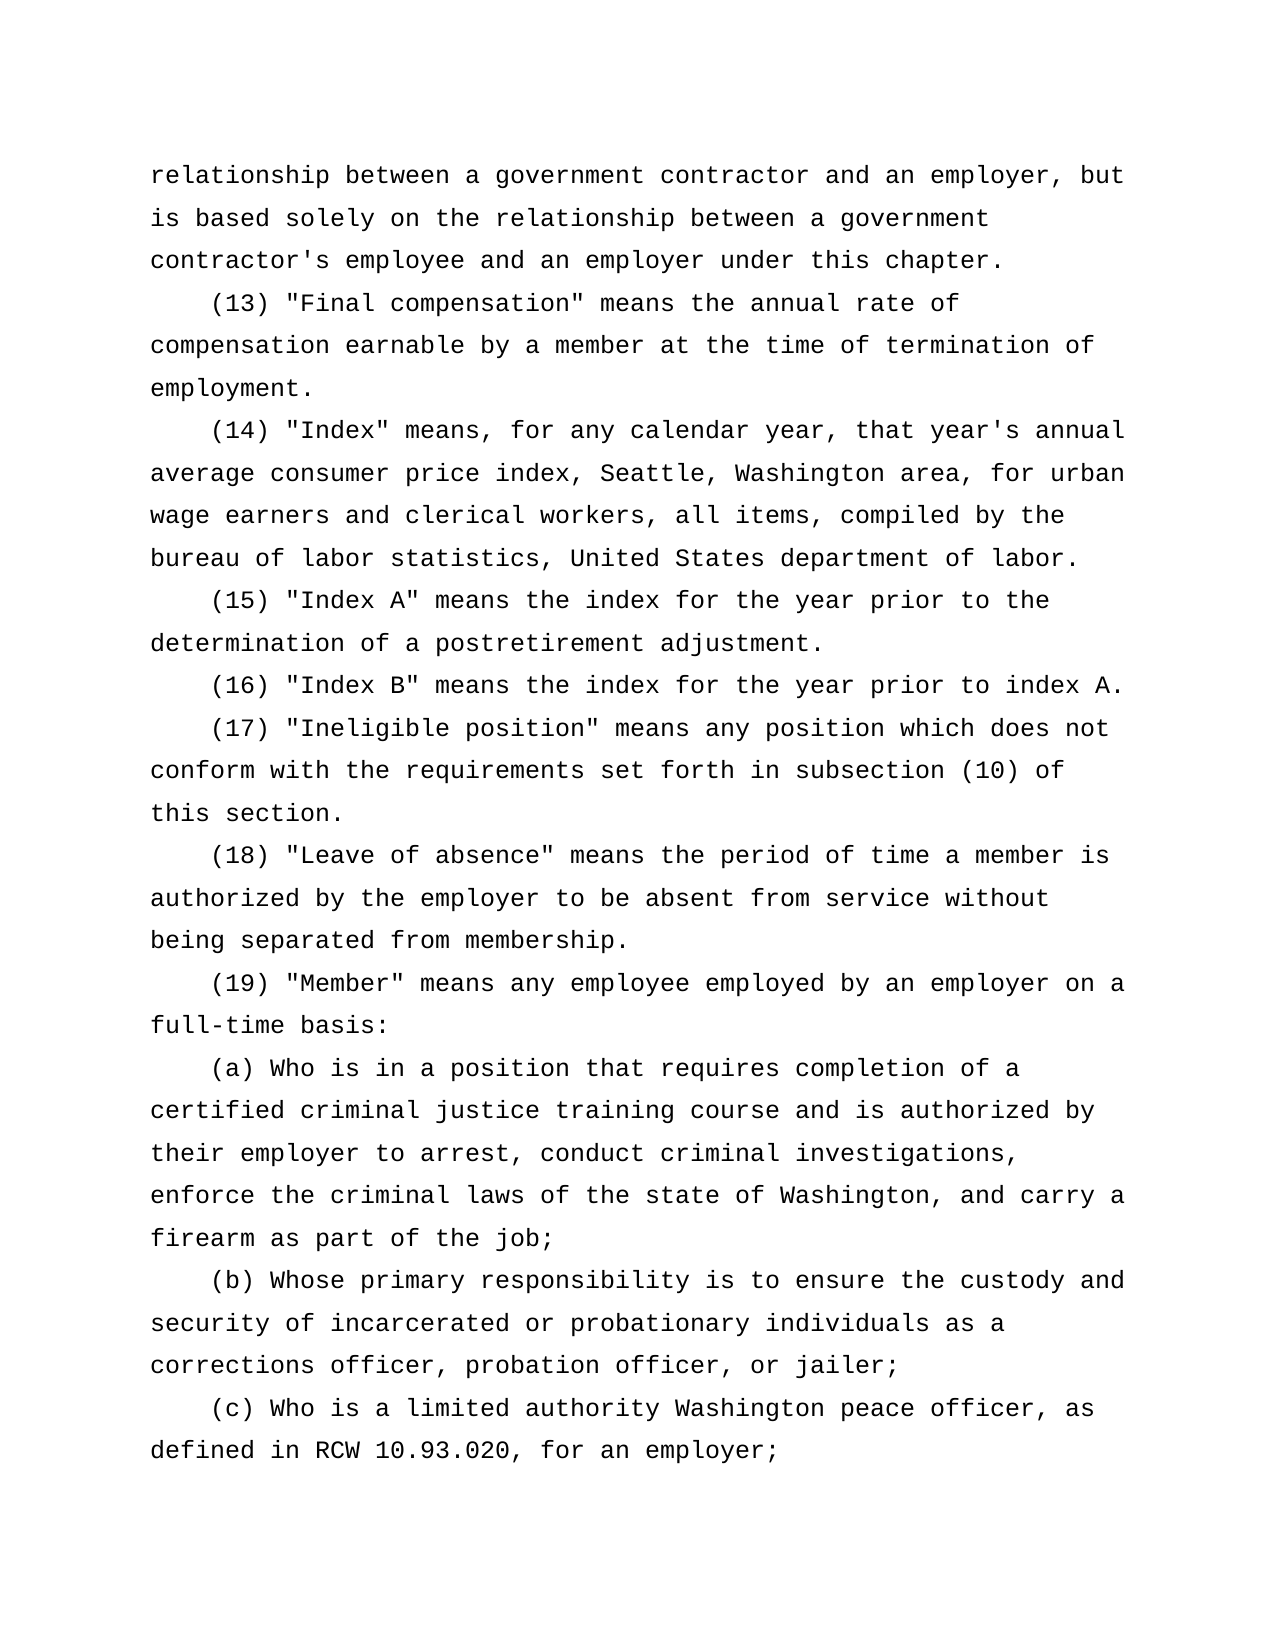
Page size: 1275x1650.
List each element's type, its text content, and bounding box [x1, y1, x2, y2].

text (13) "Final compensation" means the annual rate of compensation earnable by a member at the time of termination of employment. [150, 277, 1125, 405]
text (18) "Leave of absence" means the period of time a member is authorized by the employer to be absent from service without being separated from membership. [150, 830, 1125, 957]
text (a) Who is in a position that requires completion of a certified criminal justice training course and is authorized by their employer to arrest, conduct criminal investigations, enforce the criminal laws of the state of Washington, and carry a firearm as part of the job; [150, 1042, 1125, 1255]
text (14) "Index" means, for any calendar year, that year's annual average consumer price index, Seattle, Washington area, for urban wage earners and clerical workers, all items, compiled by the bureau of labor statistics, United States department of labor. [150, 405, 1125, 575]
text (b) Whose primary responsibility is to ensure the custody and security of incarcerated or probationary individuals as a corrections officer, probation officer, or jailer; [150, 1255, 1125, 1382]
text (17) "Ineligible position" means any position which does not conform with the requirements set forth in subsection (10) of this section. [150, 702, 1125, 830]
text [150, 150, 1125, 277]
text (19) "Member" means any employee employed by an employer on a full-time basis: [150, 957, 1125, 1042]
text (15) "Index A" means the index for the year prior to the determination of a postretirement adjustment. [150, 575, 1125, 660]
text (16) "Index B" means the index for the year prior to index A. [150, 660, 1125, 702]
text (c) Who is a limited authority Washington peace officer, as defined in RCW 10.93.020, for an employer; [150, 1382, 1125, 1467]
